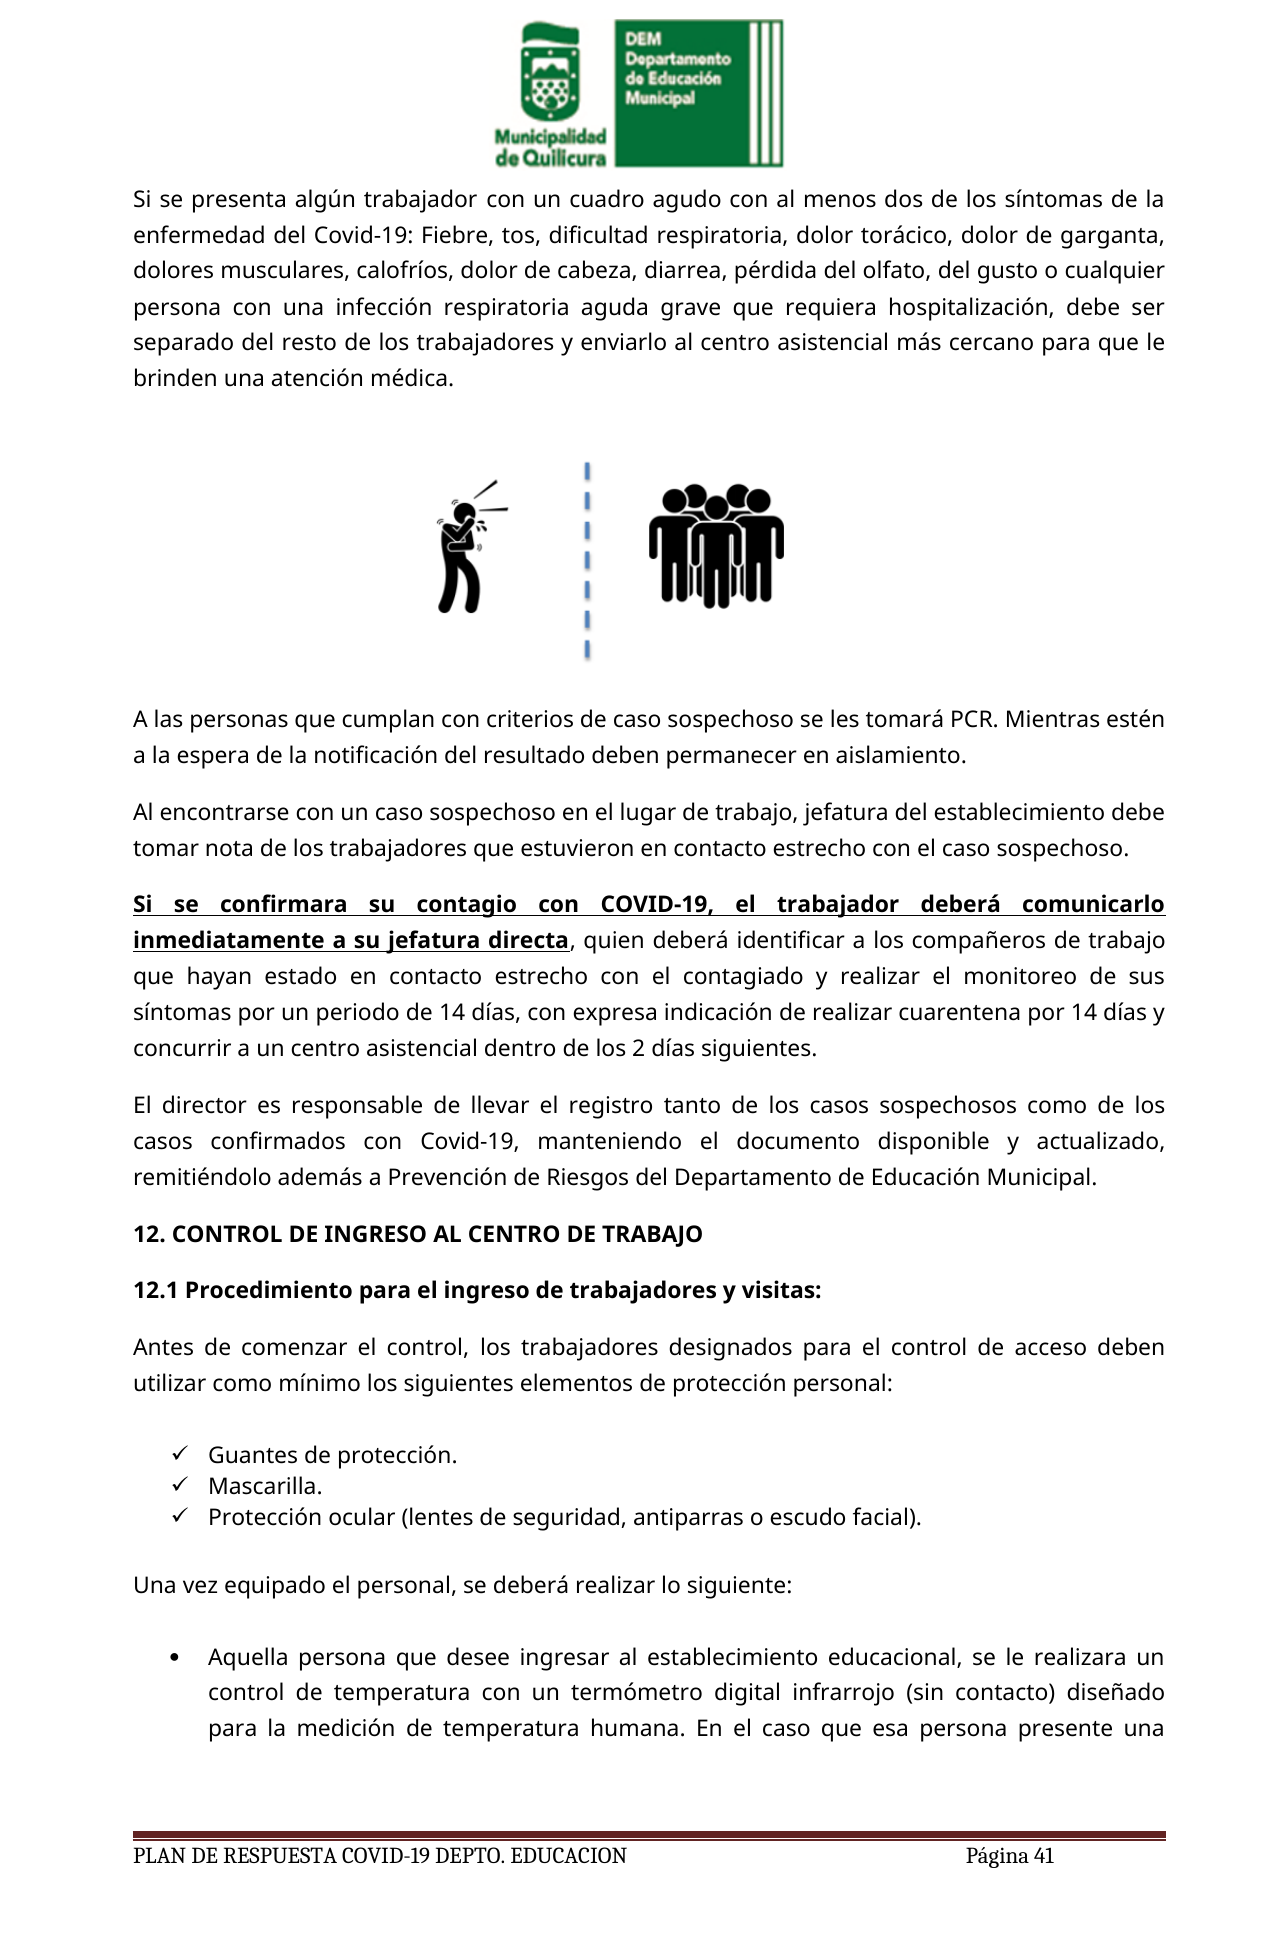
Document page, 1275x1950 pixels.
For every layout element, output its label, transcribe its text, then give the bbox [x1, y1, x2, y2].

list Protección ocular (lentes de seguridad, antiparras o escudo facial). [170, 1501, 1166, 1533]
text Al encontrarse con un caso sospechoso en el lugar de trabajo, jefatura del establecimiento debe tomar nota de los trabajadores que estuvieron en contacto estrecho con el caso sospechoso. [133, 796, 1166, 863]
text Una vez equipado el personal, se deberá realizar lo siguiente: [133, 1568, 1166, 1600]
text Antes de comenzar el control, los trabajadores designados para el control de acceso deben utilizar como mínimo los siguientes elementos de protección personal: [133, 1331, 1166, 1398]
picture [488, 19, 787, 171]
list Guantes de protección. [170, 1439, 1166, 1470]
text Si se confirmara su contagio con COVID-19, el trabajador deberá comunicarlo inmediatamente a su jefatura directa, quien deberá identificar a los compañeros de trabajo que hayan estado en contacto estrecho con el contagiado y realizar el monitoreo de sus síntomas por un periodo de 14 días, con expresa indicación de realizar cuarentena por 14 días y concurrir a un centro asistencial dentro de los 2 días siguientes. [133, 916, 1166, 1063]
text Si se presenta algún trabajador con un cuadro agudo con al menos dos de los síntomas de la enfermedad del Covid-19: Fiebre, tos, dificultad respiratoria, dolor torácico, dolor de garganta, dolores musculares, calofríos, dolor de cabeza, diarrea, pérdida del olfato, del gusto o cualquier persona con una infección respiratoria aguda grave que requiera hospitalización, debe ser separado del resto de los trabajadores y enviarlo al centro asistencial más cercano para que le brinden una atención médica. [133, 183, 1166, 393]
picture [418, 433, 802, 665]
text A las personas que cumplan con criterios de caso sospechoso se les tomará PCR. Mientras estén a la espera de la notificación del resultado deben permanecer en aislamiento. [133, 703, 1166, 770]
list Mascarilla. [170, 1470, 1166, 1501]
text El director es responsable de llevar el registro tanto de los casos sospechosos como de los casos confirmados con Covid-19, manteniendo el documento disponible y actualizado, remitiéndolo además a Prevención de Riesgos del Departamento de Educación Municipal. [133, 1089, 1166, 1192]
text 12. CONTROL DE INGRESO AL CENTRO DE TRABAJO [133, 1217, 1166, 1249]
text Si se confirmara su contagio con COVID-19, el trabajador deberá comunicarlo inmediatamente a su jefatura directa, quien deberá identificar a los compañeros de trabajo que hayan estado en contacto estrecho con el contagiado y realizar el monitoreo de sus síntomas por un periodo de 14 días, con expresa indicación de realizar cuarentena por 14 días y concurrir a un centro asistencial dentro de los 2 días siguientes. [133, 888, 1166, 915]
text 12.1 Procedimiento para el ingreso de trabajadores y visitas: [133, 1274, 1166, 1306]
